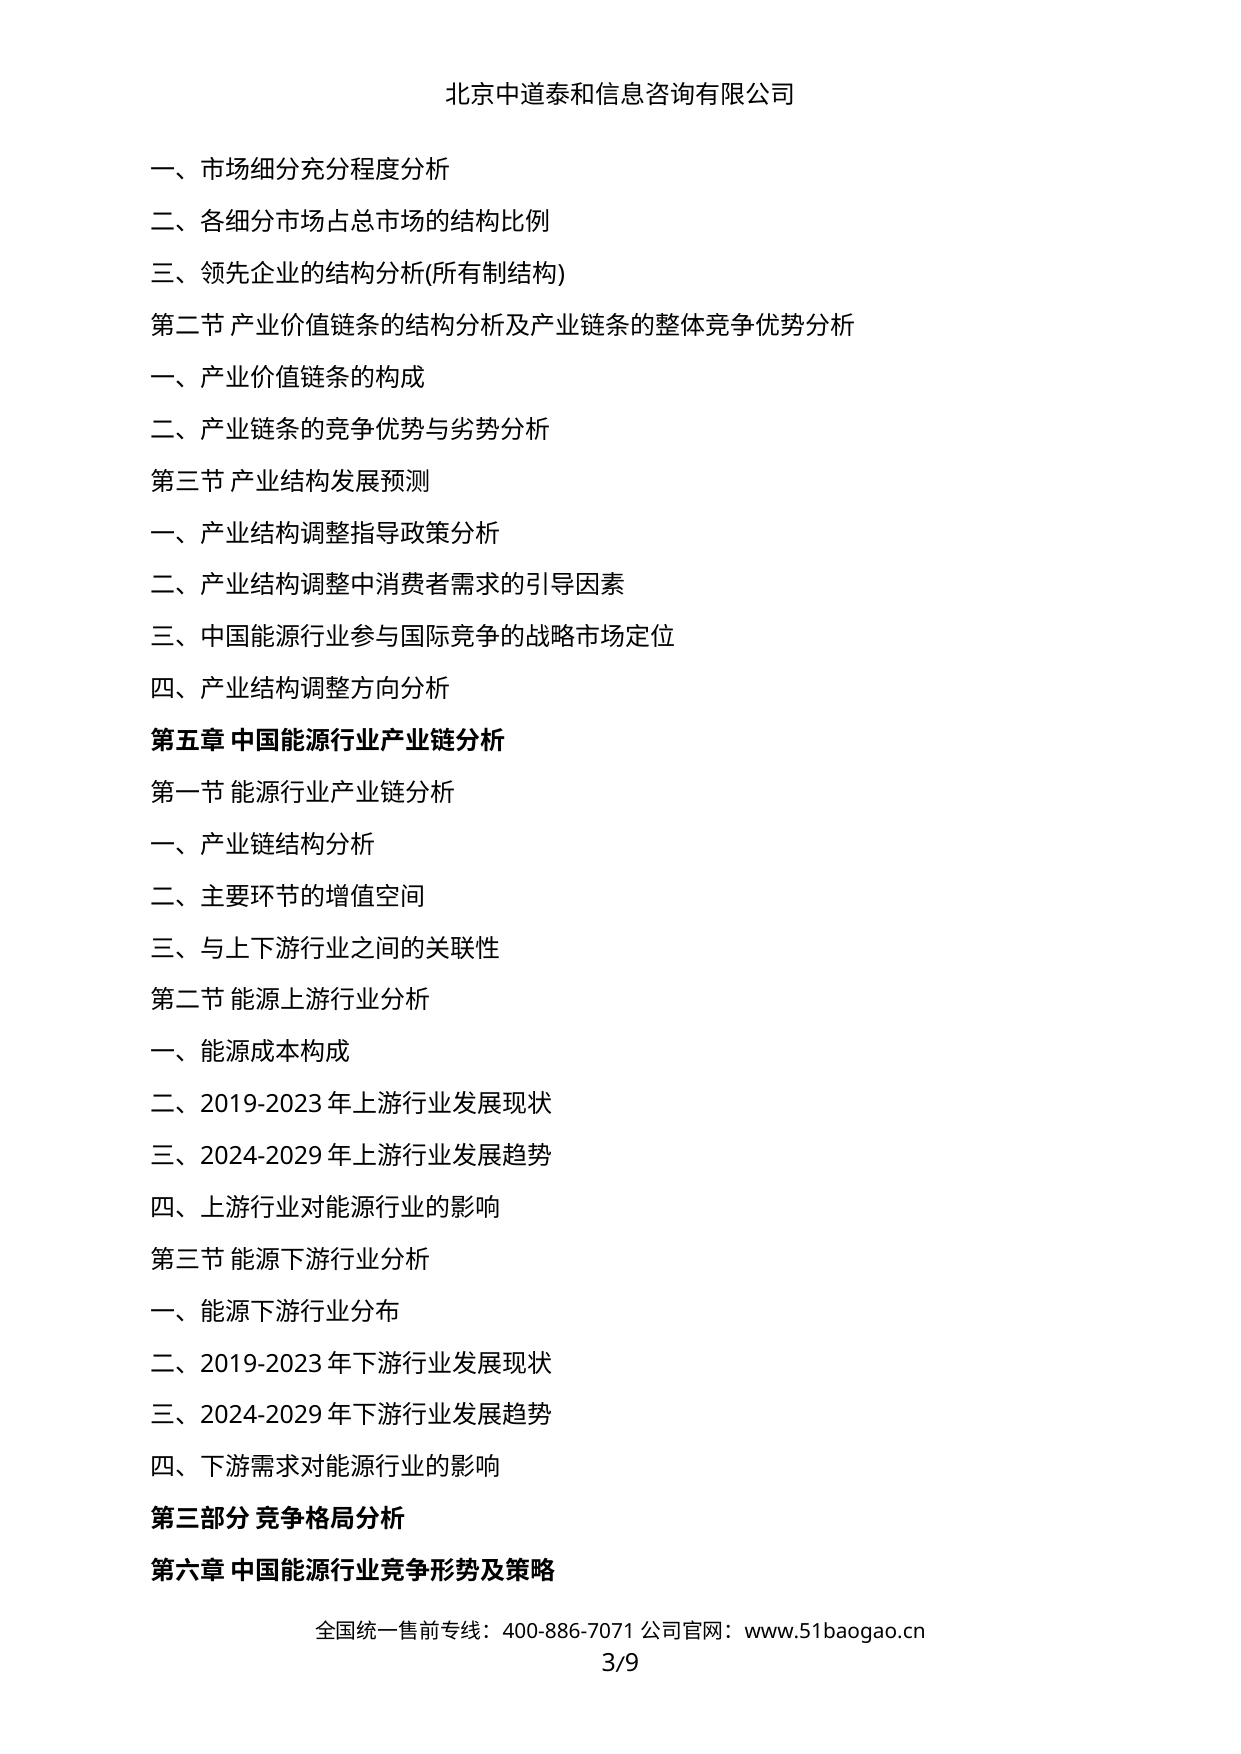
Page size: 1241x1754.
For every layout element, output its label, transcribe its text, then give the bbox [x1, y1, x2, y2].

text 第二节 能源上游行业分析 [150, 980, 1090, 1016]
text 一、产业链结构分析 [150, 824, 1090, 861]
text 二、各细分市场占总市场的结构比例 [150, 202, 1090, 238]
text 四、上游行业对能源行业的影响 [150, 1187, 1090, 1224]
text 一、产业结构调整指导政策分析 [150, 513, 1090, 549]
text 二、2019-2023年下游行业发展现状 [150, 1343, 1090, 1379]
text 二、产业链条的竞争优势与劣势分析 [150, 409, 1090, 446]
text 第三节 能源下游行业分析 [150, 1239, 1090, 1276]
text 一、市场细分充分程度分析 [150, 150, 1090, 186]
text 四、下游需求对能源行业的影响 [150, 1447, 1090, 1483]
text 一、能源成本构成 [150, 1032, 1090, 1068]
text 二、产业结构调整中消费者需求的引导因素 [150, 565, 1090, 601]
text 第三部分 竞争格局分析 [150, 1499, 1090, 1535]
text 第二节 产业价值链条的结构分析及产业链条的整体竞争优势分析 [150, 306, 1090, 342]
text 四、产业结构调整方向分析 [150, 669, 1090, 705]
text 三、2024-2029年下游行业发展趋势 [150, 1395, 1090, 1431]
text 一、产业价值链条的构成 [150, 357, 1090, 394]
text 三、与上下游行业之间的关联性 [150, 928, 1090, 964]
text 一、能源下游行业分布 [150, 1291, 1090, 1327]
text 二、主要环节的增值空间 [150, 876, 1090, 912]
text 三、2024-2029年上游行业发展趋势 [150, 1136, 1090, 1172]
text 三、领先企业的结构分析(所有制结构) [150, 254, 1090, 290]
text 第三节 产业结构发展预测 [150, 461, 1090, 497]
text 三、中国能源行业参与国际竞争的战略市场定位 [150, 617, 1090, 653]
text 二、2019-2023年上游行业发展现状 [150, 1084, 1090, 1120]
text 第一节 能源行业产业链分析 [150, 772, 1090, 809]
text 第五章 中国能源行业产业链分析 [150, 721, 1090, 757]
text 第六章 中国能源行业竞争形势及策略 [150, 1551, 1090, 1587]
